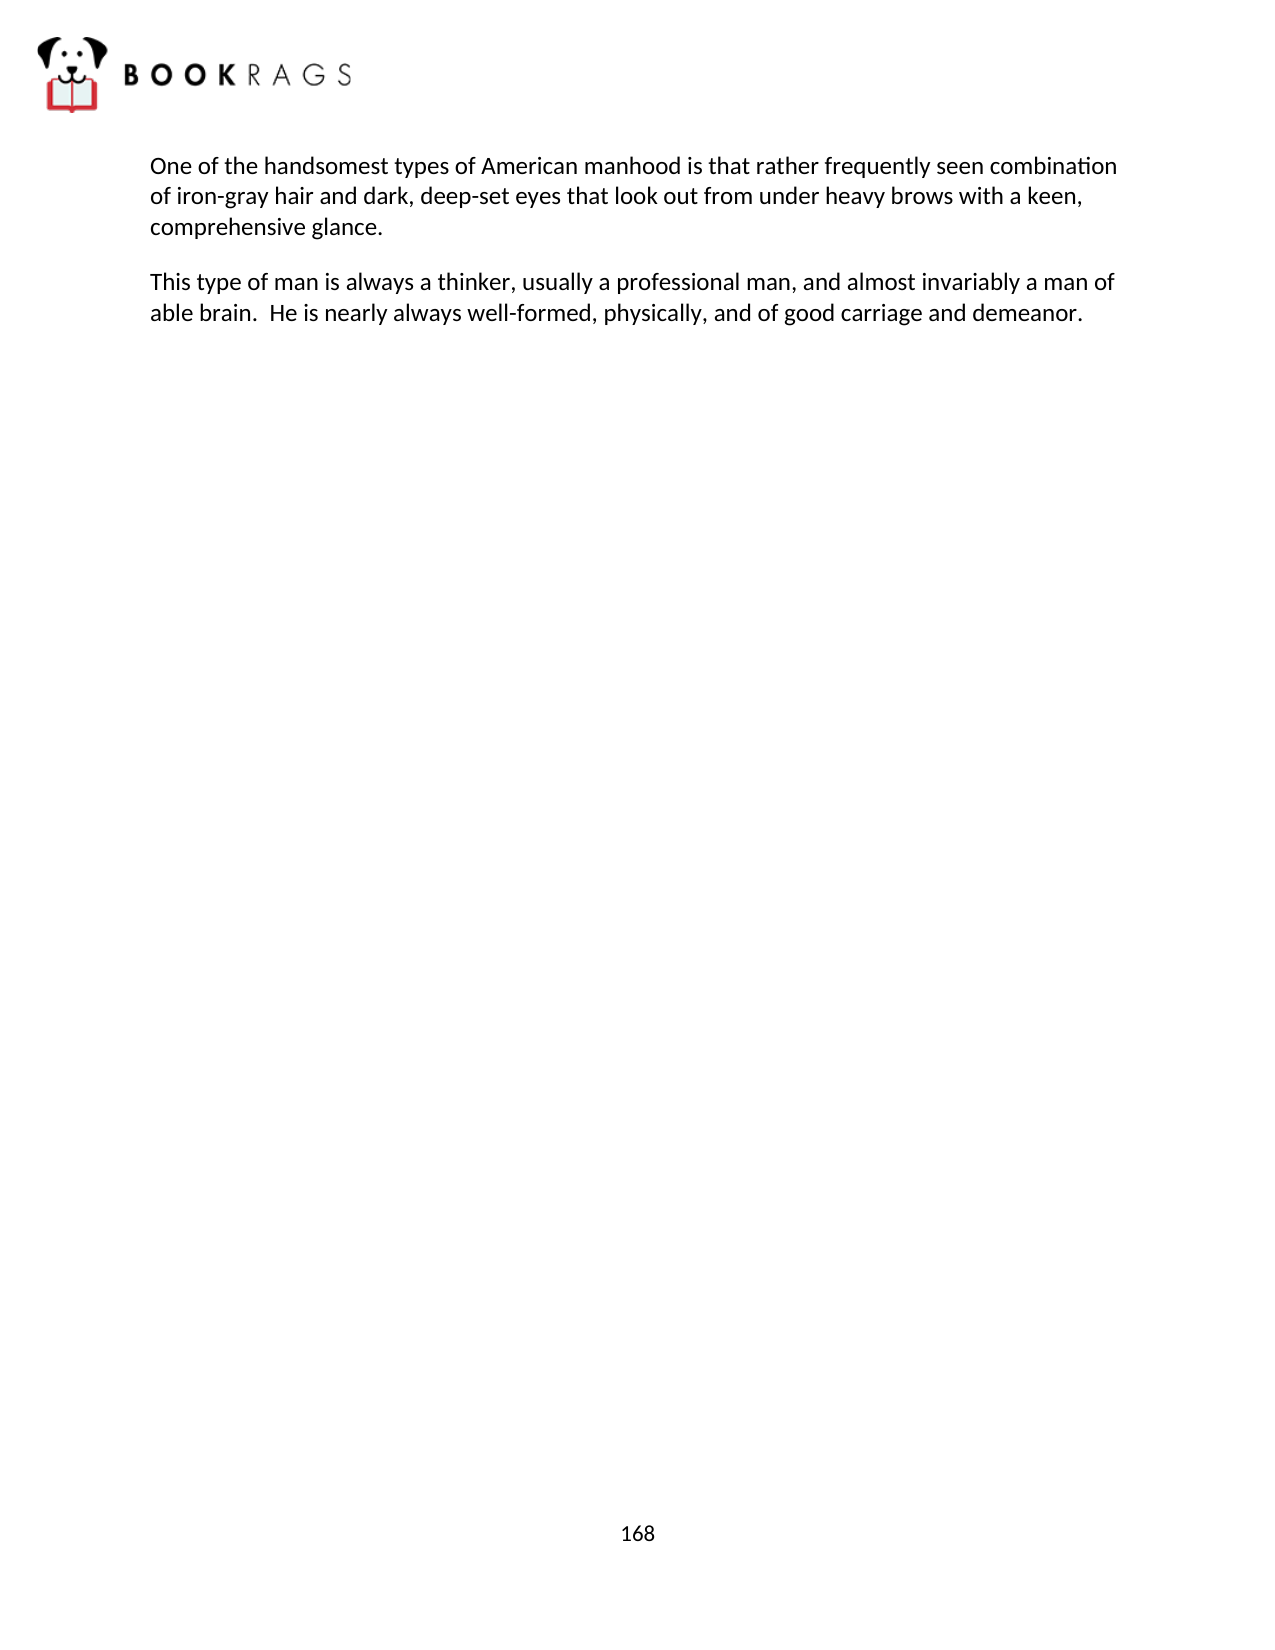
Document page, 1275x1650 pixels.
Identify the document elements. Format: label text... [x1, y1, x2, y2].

text This type of man is always a thinker, usually a professional man, and almost invariably a man of able brain. He is nearly always well-formed, physically, and of good carriage and demeanor. [150, 267, 1125, 328]
picture [37, 37, 351, 113]
text One of the handsomest types of American manhood is that rather frequently seen combination of iron-gray hair and dark, deep-set eyes that look out from under heavy brows with a keen, comprehensive glance. [150, 150, 1125, 242]
